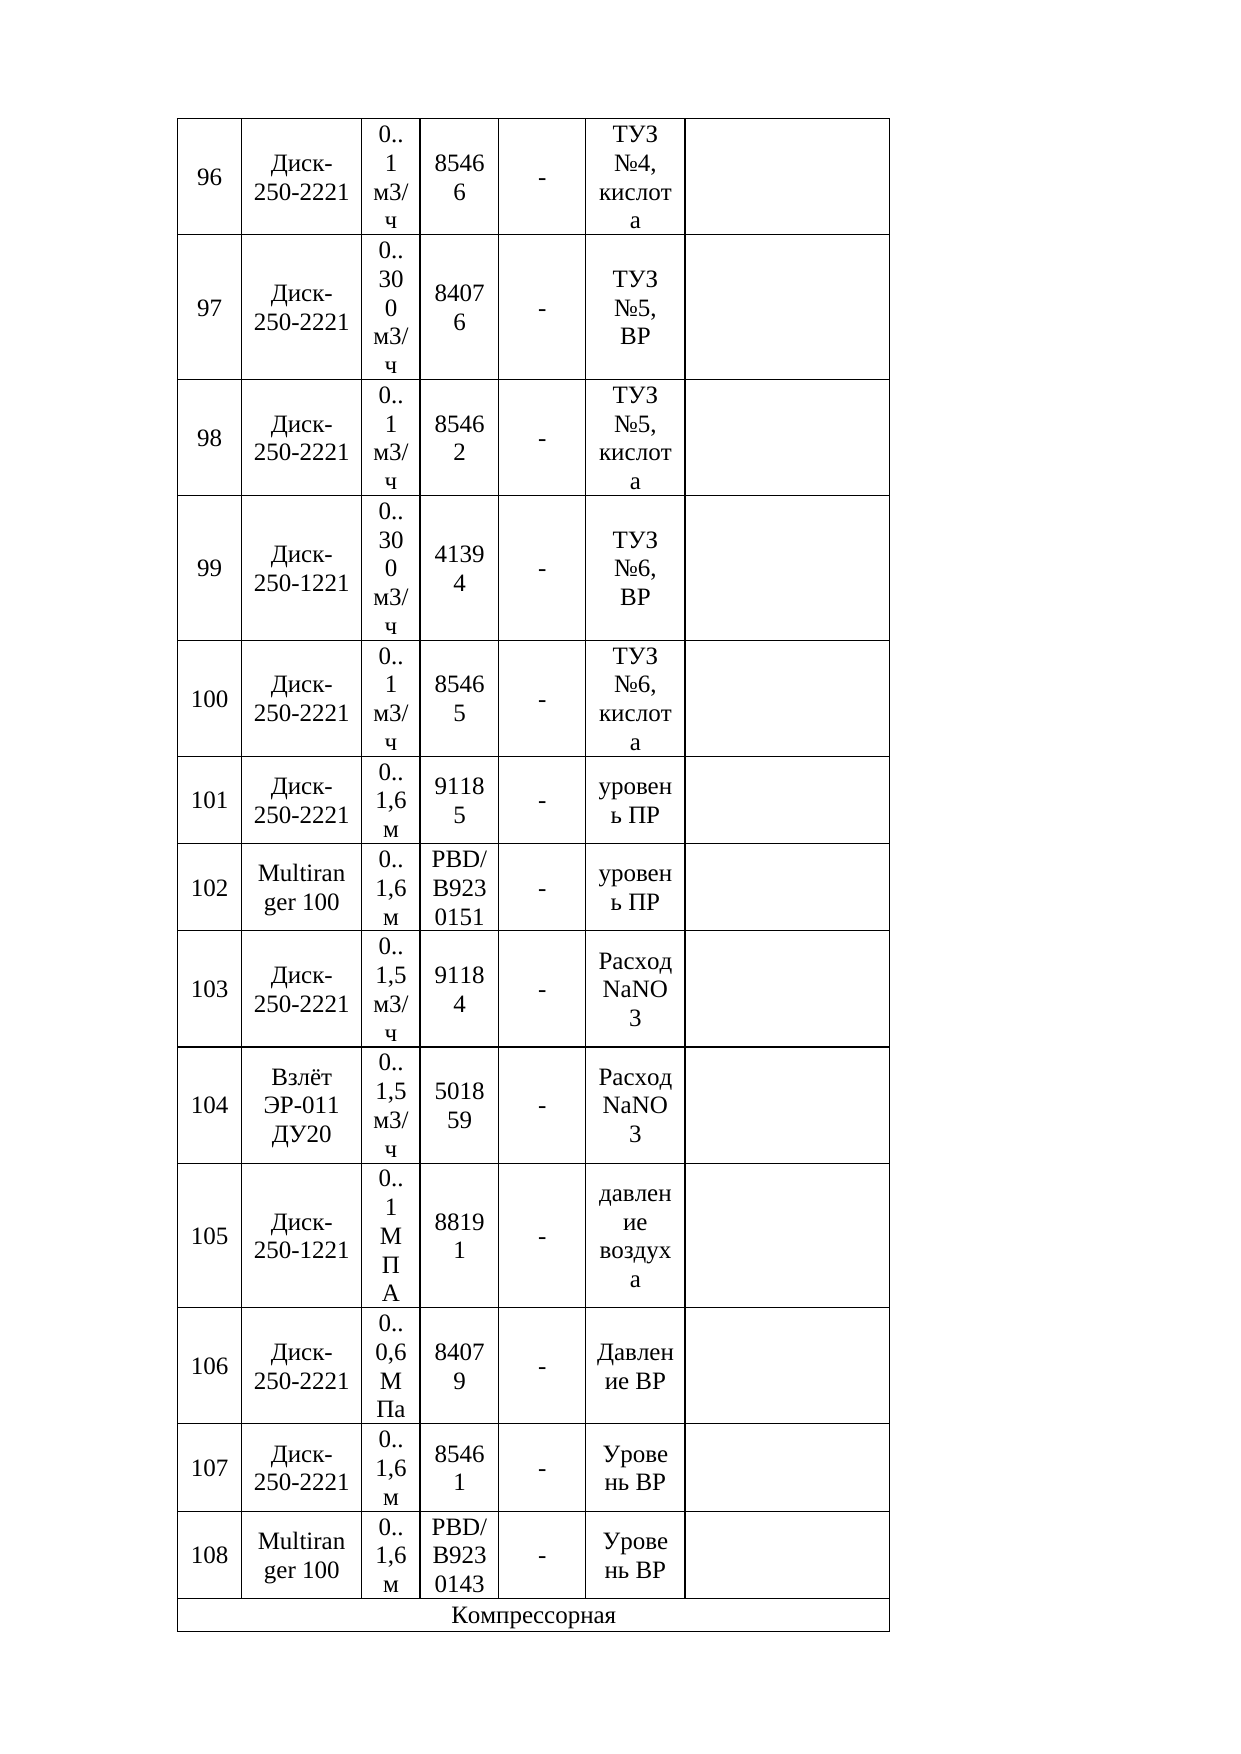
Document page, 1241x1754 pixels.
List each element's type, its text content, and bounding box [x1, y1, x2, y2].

table_cell 104 [178, 1048, 241, 1162]
table_cell 0..1 МПА [362, 1164, 419, 1307]
table_cell ТУЗ №6, ВР [586, 496, 684, 640]
table_cell 102 [178, 844, 241, 930]
table_cell Multiranger 100 [242, 1512, 361, 1598]
table_cell [686, 1512, 889, 1598]
table_cell 0..300 м3/ч [362, 235, 419, 379]
table_cell 85466 [421, 119, 498, 234]
table_cell PBD/ B9230143 [421, 1512, 498, 1598]
table_cell - [499, 844, 585, 930]
table_cell [686, 1424, 889, 1511]
table_cell ТУЗ №4, кислота [586, 119, 684, 234]
table_cell 0..1,6 м [362, 1424, 419, 1511]
table_cell 84076 [421, 235, 498, 379]
table_cell - [499, 1048, 585, 1162]
table_cell - [499, 641, 585, 756]
table_cell Диск-250-2221 [242, 931, 361, 1046]
table_cell 84079 [421, 1308, 498, 1423]
table_cell Диск-250-2221 [242, 757, 361, 843]
table_cell Multiranger 100 [242, 844, 361, 930]
table_cell [686, 757, 889, 843]
table_cell 0..1,6 м [362, 757, 419, 843]
table_cell 99 [178, 496, 241, 640]
table_cell - [499, 1512, 585, 1598]
table_cell 106 [178, 1308, 241, 1423]
table_cell 0..1 м3/ч [362, 380, 419, 495]
table_cell 0..1,6 м [362, 1512, 419, 1598]
table_cell 0..1,5 м3/ч [362, 1048, 419, 1162]
table_cell - [499, 496, 585, 640]
table_cell [686, 1048, 889, 1162]
table_cell Расход NaNO3 [586, 1048, 684, 1162]
table_cell - [499, 380, 585, 495]
table_cell 0..1,5 м3/ч [362, 931, 419, 1046]
table_cell 88191 [421, 1164, 498, 1307]
table_cell 91184 [421, 931, 498, 1046]
table_cell [686, 641, 889, 756]
table_cell 105 [178, 1164, 241, 1307]
table_cell Диск-250-2221 [242, 235, 361, 379]
table_cell ТУЗ №5, ВР [586, 235, 684, 379]
table_cell - [499, 757, 585, 843]
table_cell Диск-250-2221 [242, 119, 361, 234]
table_cell - [499, 1164, 585, 1307]
table_cell уровень ПР [586, 757, 684, 843]
table_cell уровень ПР [586, 844, 684, 930]
table_cell Диск-250-2221 [242, 380, 361, 495]
table_cell - [499, 235, 585, 379]
table_cell [686, 844, 889, 930]
table_cell 0..0,6 МПа [362, 1308, 419, 1423]
table_cell Давление ВР [586, 1308, 684, 1423]
table_cell 85462 [421, 380, 498, 495]
table_cell 96 [178, 119, 241, 234]
table_cell Диск-250-1221 [242, 1164, 361, 1307]
table_cell Диск-250-2221 [242, 1424, 361, 1511]
table_cell PBD/ B9230151 [421, 844, 498, 930]
table_cell [686, 119, 889, 234]
table_cell [686, 380, 889, 495]
table_cell - [499, 119, 585, 234]
table_cell 100 [178, 641, 241, 756]
table_cell 0..1,6 м [362, 844, 419, 930]
table_cell [686, 1164, 889, 1307]
table_cell 107 [178, 1424, 241, 1511]
table_cell 103 [178, 931, 241, 1046]
table_cell Уровень ВР [586, 1512, 684, 1598]
table_cell - [499, 1424, 585, 1511]
table_cell 85461 [421, 1424, 498, 1511]
table_cell Диск-250-1221 [242, 496, 361, 640]
table_cell - [499, 1308, 585, 1423]
table_cell 91185 [421, 757, 498, 843]
table_cell Диск-250-2221 [242, 641, 361, 756]
table_cell ТУЗ №5, кислота [586, 380, 684, 495]
table_cell 101 [178, 757, 241, 843]
table_cell 0..1 м3/ч [362, 119, 419, 234]
table_cell давление воздуха [586, 1164, 684, 1307]
table_cell 0..300 м3/ч [362, 496, 419, 640]
table_cell 108 [178, 1512, 241, 1598]
table_cell Взлёт ЭР-011 ДУ20 [242, 1048, 361, 1162]
table_cell 97 [178, 235, 241, 379]
table_cell [686, 496, 889, 640]
table_cell - [499, 931, 585, 1046]
table_cell [686, 1308, 889, 1423]
table_cell Диск-250-2221 [242, 1308, 361, 1423]
table_cell 98 [178, 380, 241, 495]
table_cell 85465 [421, 641, 498, 756]
table_cell Компрессорная [178, 1599, 889, 1631]
table_cell [686, 235, 889, 379]
table_cell Уровень ВР [586, 1424, 684, 1511]
table_cell 0..1 м3/ч [362, 641, 419, 756]
table_cell 41394 [421, 496, 498, 640]
table_cell [686, 931, 889, 1046]
table_cell ТУЗ №6, кислота [586, 641, 684, 756]
table_cell Расход NaNO3 [586, 931, 684, 1046]
table_cell 501859 [421, 1048, 498, 1162]
